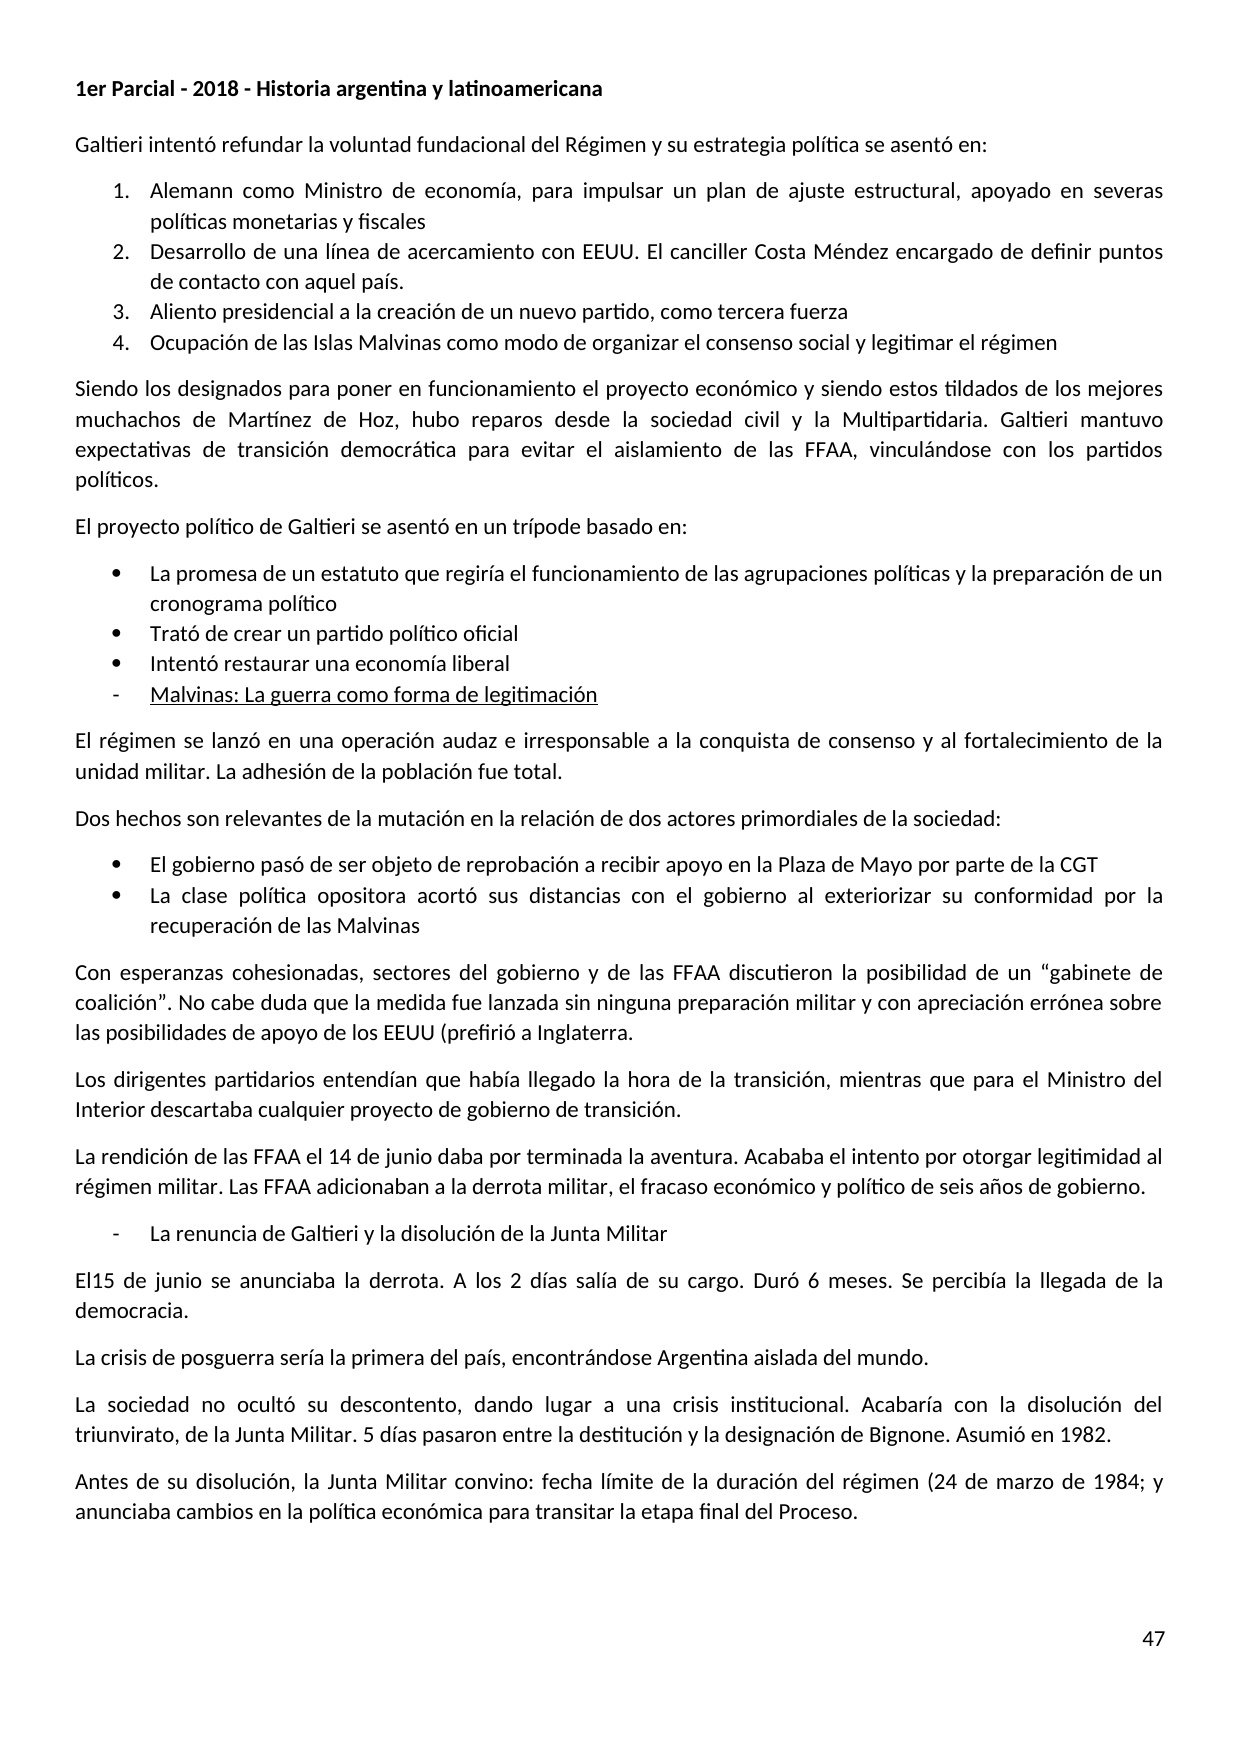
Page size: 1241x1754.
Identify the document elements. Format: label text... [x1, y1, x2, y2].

text Galtieri intentó refundar la voluntad fundacional del Régimen y su estrategia política se asentó en: [75, 130, 1165, 158]
list Alemann como Ministro de economía, para impulsar un plan de ajuste estructural, apoyado en severas políticas monetarias y fiscales [112, 177, 1165, 235]
text El15 de junio se anunciaba la derrota. A los 2 días salía de su cargo. Duró 6 meses. Se percibía la llegada de la democracia. [75, 1266, 1165, 1324]
list La promesa de un estatuto que regiría el funcionamiento de las agrupaciones políticas y la preparación de un cronograma político [112, 559, 1165, 617]
list La renuncia de Galtieri y la disolución de la Junta Militar [112, 1219, 1165, 1247]
text Dos hechos son relevantes de la mutación en la relación de dos actores primordiales de la sociedad: [75, 804, 1165, 832]
text El proyecto político de Galtieri se asentó en un trípode basado en: [75, 512, 1165, 540]
list El gobierno pasó de ser objeto de reprobación a recibir apoyo en la Plaza de Mayo por parte de la CGT [112, 851, 1165, 879]
list Aliento presidencial a la creación de un nuevo partido, como tercera fuerza [112, 297, 1165, 326]
list Malvinas: La guerra como forma de legitimación [112, 680, 1165, 708]
text Antes de su disolución, la Junta Militar convino: fecha límite de la duración del régimen (24 de marzo de 1984; y anunciaba cambios en la política económica para transitar la etapa final del Proceso. [75, 1467, 1165, 1526]
list Ocupación de las Islas Malvinas como modo de organizar el consenso social y legitimar el régimen [112, 328, 1165, 356]
text La crisis de posguerra sería la primera del país, encontrándose Argentina aislada del mundo. [75, 1343, 1165, 1371]
list Intentó restaurar una economía liberal [112, 649, 1165, 678]
text Siendo los designados para poner en funcionamiento el proyecto económico y siendo estos tildados de los mejores muchachos de Martínez de Hoz, hubo reparos desde la sociedad civil y la Multipartidaria. Galtieri mantuvo expectativas de transición democrática para evitar el aislamiento de las FFAA, vinculándose con los partidos políticos. [75, 374, 1165, 493]
text Los dirigentes partidarios entendían que había llegado la hora de la transición, mientras que para el Ministro del Interior descartaba cualquier proyecto de gobierno de transición. [75, 1065, 1165, 1123]
text La rendición de las FFAA el 14 de junio daba por terminada la aventura. Acababa el intento por otorgar legitimidad al régimen militar. Las FFAA adicionaban a la derrota militar, el fracaso económico y político de seis años de gobierno. [75, 1142, 1165, 1201]
list Desarrollo de una línea de acercamiento con EEUU. El canciller Costa Méndez encargado de definir puntos de contacto con aquel país. [112, 237, 1165, 295]
text El régimen se lanzó en una operación audaz e irresponsable a la conquista de consenso y al fortalecimiento de la unidad militar. La adhesión de la población fue total. [75, 727, 1165, 785]
text La sociedad no ocultó su descontento, dando lugar a una crisis institucional. Acabaría con la disolución del triunvirato, de la Junta Militar. 5 días pasaron entre la destitución y la designación de Bignone. Asumió en 1982. [75, 1390, 1165, 1448]
list La clase política opositora acortó sus distancias con el gobierno al exteriorizar su conformidad por la recuperación de las Malvinas [112, 881, 1165, 939]
list Trató de crear un partido político oficial [112, 619, 1165, 647]
text Con esperanzas cohesionadas, sectores del gobierno y de las FFAA discutieron la posibilidad de un “gabinete de coalición”. No cabe duda que la medida fue lanzada sin ninguna preparación militar y con apreciación errónea sobre las posibilidades de apoyo de los EEUU (prefirió a Inglaterra. [75, 958, 1165, 1046]
